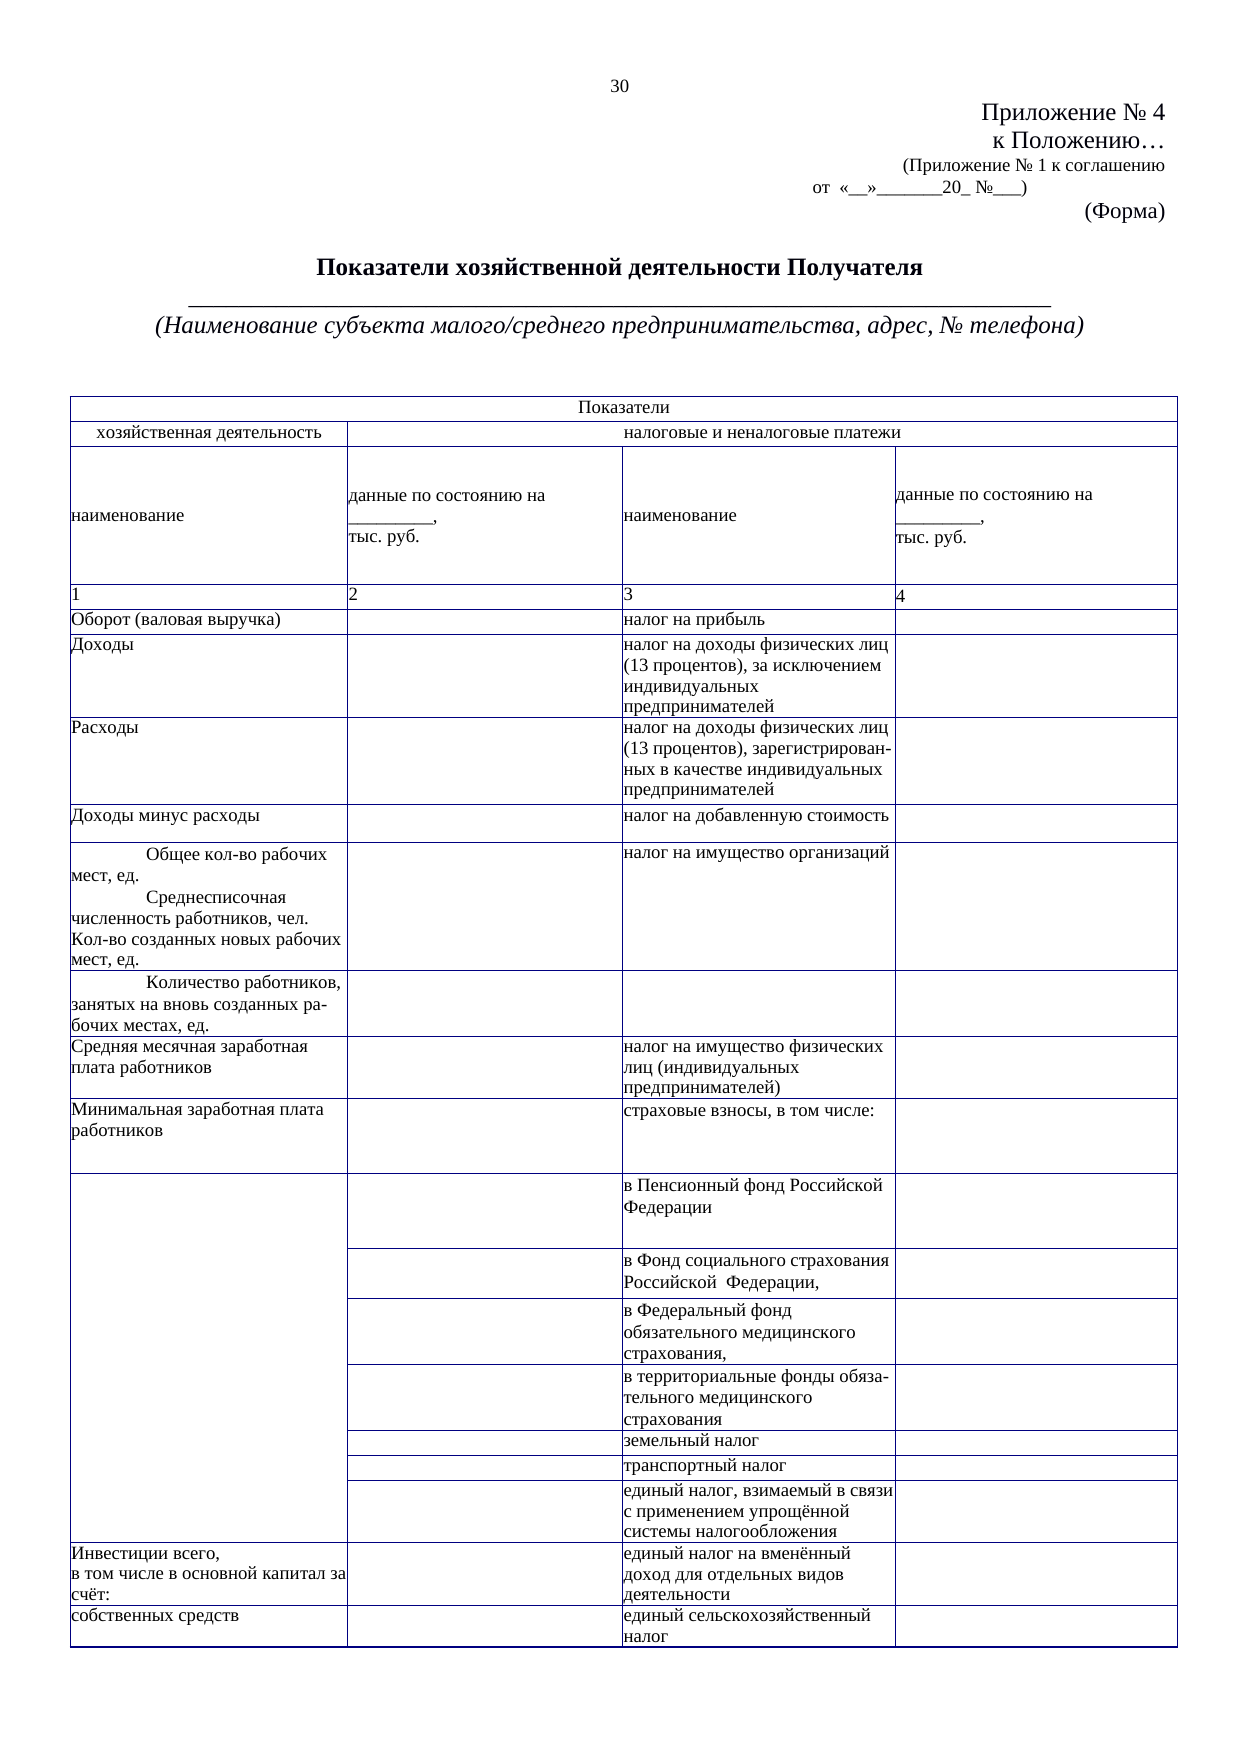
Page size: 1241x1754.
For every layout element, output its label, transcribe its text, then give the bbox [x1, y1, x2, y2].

table_cell [896, 805, 1177, 842]
table_cell 1 [71, 585, 347, 608]
table_cell 3 [623, 585, 895, 608]
table_cell [348, 1481, 622, 1542]
table_cell страховые взносы, в том числе: [623, 1099, 895, 1173]
table_cell налоговые и неналоговые платежи [348, 422, 1177, 446]
table_cell [348, 1606, 622, 1646]
table_cell Доходы [71, 635, 347, 717]
table_cell в территориальные фонды обязательного медицинского страхования [623, 1365, 895, 1429]
table_cell [896, 1299, 1177, 1364]
text к Положению… [74, 125, 1165, 154]
table_cell [896, 843, 1177, 970]
table_cell налог на имущество физических лиц (индивидуальных предпринимателей) [623, 1037, 895, 1098]
table_cell [348, 718, 622, 804]
table_cell хозяйственная деятельность [71, 422, 347, 446]
table_cell [896, 1456, 1177, 1479]
table_cell [896, 1481, 1177, 1542]
table_cell наименование [71, 447, 347, 583]
table_cell [896, 971, 1177, 1036]
table_cell данные по состоянию на _________, тыс. руб. [348, 447, 622, 583]
table_cell в Федеральный фонд обязательного медицинского страхования, [623, 1299, 895, 1364]
table_cell налог на прибыль [623, 610, 895, 633]
table_cell собственных средств [71, 1606, 347, 1646]
table_cell [896, 1249, 1177, 1298]
text Приложение № 4 [74, 97, 1165, 125]
table_cell в Фонд социального страхования Российской Федерации, [623, 1249, 895, 1298]
table_cell Расходы [71, 718, 347, 804]
table_cell [896, 1365, 1177, 1429]
table_cell [348, 1456, 622, 1479]
table_cell [348, 843, 622, 970]
table_cell налог на доходы физических лиц (13 процентов), зарегистрированных в качестве индивидуальных предпринимателей [623, 718, 895, 804]
table_cell единый налог, взимаемый в связи с применением упрощённой системы налогообложения [623, 1481, 895, 1542]
table_cell [896, 1037, 1177, 1098]
table_cell [348, 971, 622, 1036]
table_cell 2 [348, 585, 622, 608]
table_cell [348, 1099, 622, 1173]
table_cell [896, 635, 1177, 717]
table_cell единый сельскохозяйственный налог [623, 1606, 895, 1646]
table_cell единый налог на вменённый доход для отдельных видов деятельности [623, 1543, 895, 1604]
table_cell [896, 1543, 1177, 1604]
table_cell [348, 1431, 622, 1454]
table_cell [896, 1174, 1177, 1248]
table_cell [348, 610, 622, 633]
table_cell [348, 1299, 622, 1364]
text (Приложение № 1 к соглашению [74, 154, 1165, 176]
table_cell [896, 1431, 1177, 1454]
table_cell Общее кол-во рабочих мест, ед. Среднесписочная численность работников, чел. Кол-во созданных новых рабочих мест, ед. [71, 843, 347, 970]
table_cell налог на доходы физических лиц (13 процентов), за исключением индивидуальных предпринимателей [623, 635, 895, 717]
table_cell [348, 1365, 622, 1429]
table_cell [348, 635, 622, 717]
table_cell Инвестиции всего, в том числе в основной капитал за счёт: [71, 1543, 347, 1604]
table_cell [348, 1543, 622, 1604]
table_cell транспортный налог [623, 1456, 895, 1479]
table_cell налог на имущество организаций [623, 843, 895, 970]
table_cell [623, 971, 895, 1036]
table_cell [896, 718, 1177, 804]
table_cell [896, 1606, 1177, 1646]
text от «__»_______20_ №___) [74, 176, 1151, 197]
table_cell [348, 1037, 622, 1098]
table_cell Доходы минус расходы [71, 805, 347, 842]
table_cell 4 [896, 585, 1177, 608]
text (Форма) [74, 197, 1165, 223]
table_cell [348, 1174, 622, 1248]
text Показатели хозяйственной деятельности Получателя [74, 252, 1165, 281]
table_cell [896, 610, 1177, 633]
table_cell наименование [623, 447, 895, 583]
table_cell данные по состоянию на _________, тыс. руб. [896, 447, 1177, 583]
table_cell в Пенсионный фонд Российской Федерации [623, 1174, 895, 1248]
table_cell Оборот (валовая выручка) [71, 610, 347, 633]
table_cell [71, 1174, 347, 1542]
table_cell налог на добавленную стоимость [623, 805, 895, 842]
table_cell [348, 1249, 622, 1298]
table_cell Средняя месячная заработная плата работников [71, 1037, 347, 1098]
table_cell [896, 1099, 1177, 1173]
text _____________________________________________________________________ [74, 281, 1165, 310]
text (Наименование субъекта малого/среднего предпринимательства, адрес, № телефона) [74, 310, 1165, 338]
table_header Показатели [71, 397, 1177, 421]
table_cell Минимальная заработная плата работников [71, 1099, 347, 1173]
table_cell земельный налог [623, 1431, 895, 1454]
table_cell [348, 805, 622, 842]
table_cell Количество работников, занятых на вновь созданных рабочих местах, ед. [71, 971, 347, 1036]
